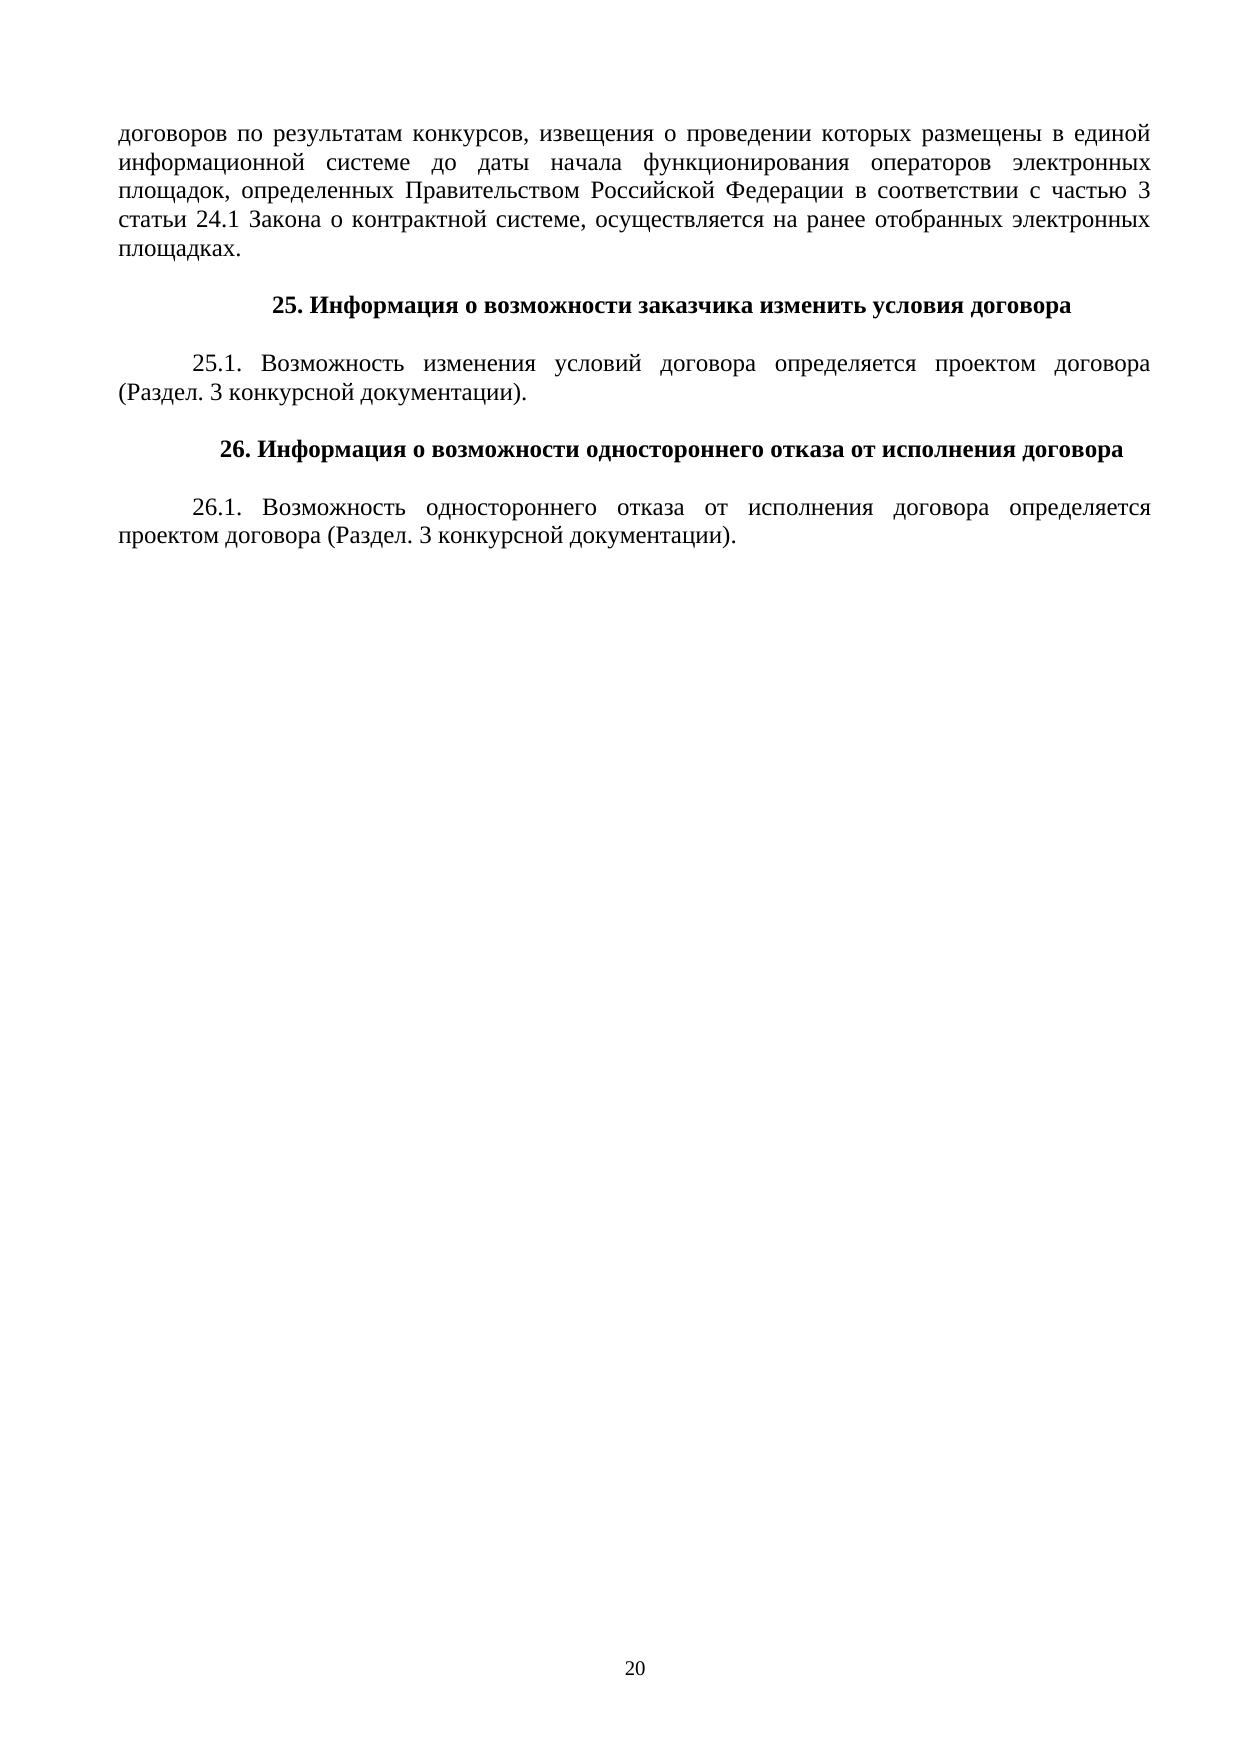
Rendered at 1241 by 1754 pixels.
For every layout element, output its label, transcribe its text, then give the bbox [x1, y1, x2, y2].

text 25. Информация о возможности заказчика изменить условия договора [118, 291, 1152, 319]
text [118, 118, 1152, 262]
text 26.1. Возможность одностороннего отказа от исполнения договора определяется проектом договора (Раздел. 3 конкурсной документации). [118, 492, 1152, 549]
text 26. Информация о возможности одностороннего отказа от исполнения договора [118, 434, 1152, 463]
text 25.1. Возможность изменения условий договора определяется проектом договора (Раздел. 3 конкурсной документации). [118, 348, 1152, 406]
